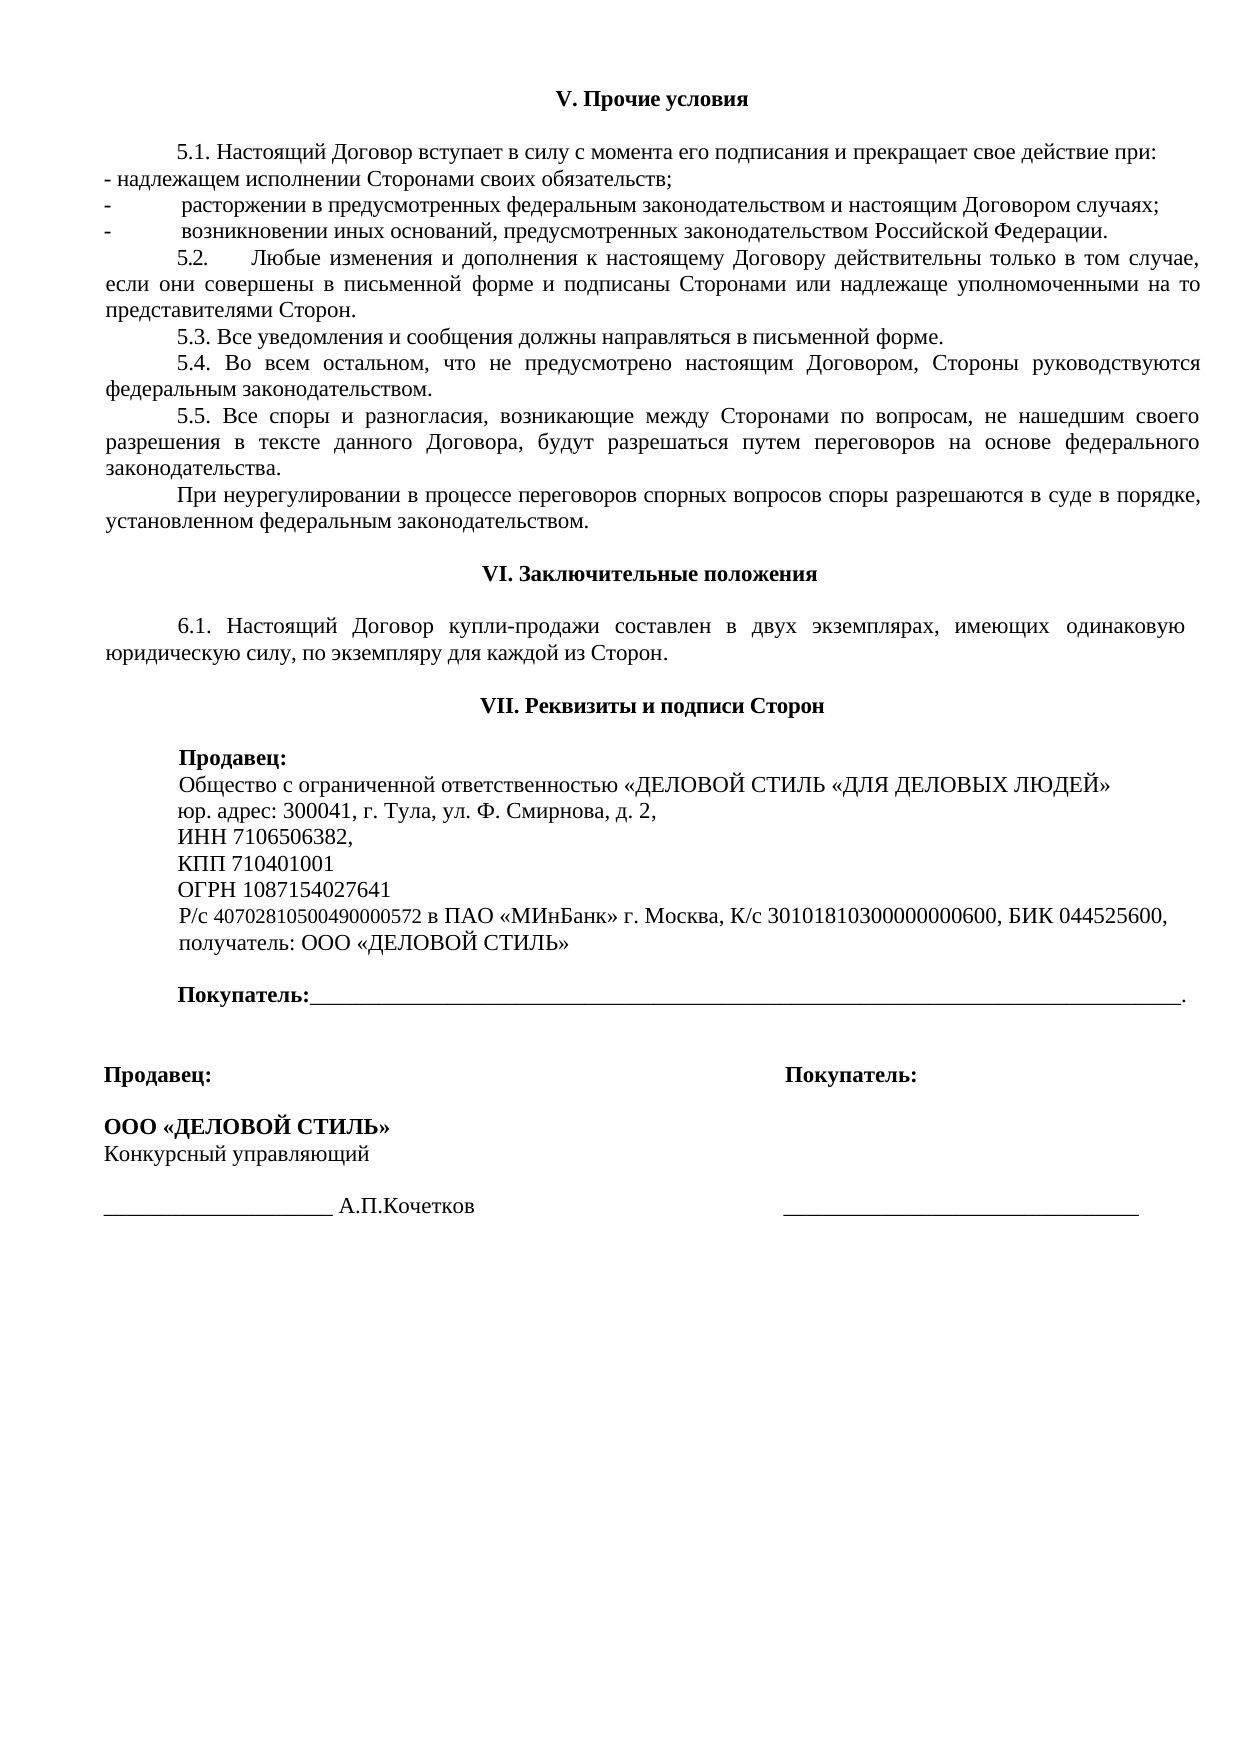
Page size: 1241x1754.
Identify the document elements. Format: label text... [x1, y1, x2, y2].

text Конкурсный управляющий [103, 1140, 1201, 1166]
text КПП 710401001 [103, 850, 1201, 876]
text ____________________ А.П.Кочетков _______________________________ [103, 1192, 1201, 1219]
list возникновении иных оснований, предусмотренных законодательством Российской Федерации. [103, 217, 1201, 244]
text Р/с 40702810500490000572 в ПАО «МИнБанк» г. Москва, К/с 30101810300000000600, БИК 044525600, [103, 902, 1201, 929]
text 6.1. Настоящий Договор купли-продажи составлен в двух экземплярах, имеющих одинаковую юридическую силу, по экземпляру для каждой из Сторон. [105, 613, 1185, 665]
text 5.4. Во всем остальном, что не предусмотрено настоящим Договором, Стороны руководствуются федеральным законодательством. [105, 349, 1201, 402]
text 5.2. Любые изменения и дополнения к настоящему Договору действительны только в том случае, если они совершены в письменной форме и подписаны Сторонами или надлежаще уполномоченными на то представителями Сторон. [105, 244, 1201, 323]
text ООО «ДЕЛОВОЙ СТИЛЬ» [103, 1113, 1201, 1140]
text получатель: ООО «ДЕЛОВОЙ СТИЛЬ» [103, 929, 1201, 955]
text 5.5. Все споры и разногласия, возникающие между Сторонами по вопросам, не нашедшим своего разрешения в тексте данного Договора, будут разрешаться путем переговоров на основе федерального законодательства. [105, 402, 1201, 481]
list расторжении в предусмотренных федеральным законодательством и настоящим Договором случаях; [103, 191, 1201, 217]
text При неурегулировании в процессе переговоров спорных вопросов споры разрешаются в суде в порядке, установленном федеральным законодательством. [105, 481, 1201, 533]
text Продавец: Покупатель: [103, 1061, 1201, 1087]
text юр. адрес: 300041, г. Тула, ул. Ф. Смирнова, д. 2, [103, 797, 1201, 823]
text Продавец: [103, 744, 1201, 771]
text 5.3. Все уведомления и сообщения должны направляться в письменной форме. [105, 323, 1201, 349]
text V. Прочие условия [103, 86, 1200, 112]
text VII. Реквизиты и подписи Сторон [103, 692, 1201, 718]
text ИНН 7106506382, [103, 823, 1201, 850]
text 5.1. Настоящий Договор вступает в силу с момента его подписания и прекращает свое действие при: [105, 138, 1201, 164]
text Покупатель:____________________________________________________________________________. [103, 982, 1201, 1008]
text - надлежащем исполнении Сторонами своих обязательств; [103, 164, 1201, 191]
text VI. Заключительные положения [105, 560, 1194, 586]
text Общество с ограниченной ответственностью «ДЕЛОВОЙ СТИЛЬ «ДЛЯ ДЕЛОВЫХ ЛЮДЕЙ» [103, 771, 1201, 797]
text ОГРН 1087154027641 [103, 876, 1201, 902]
